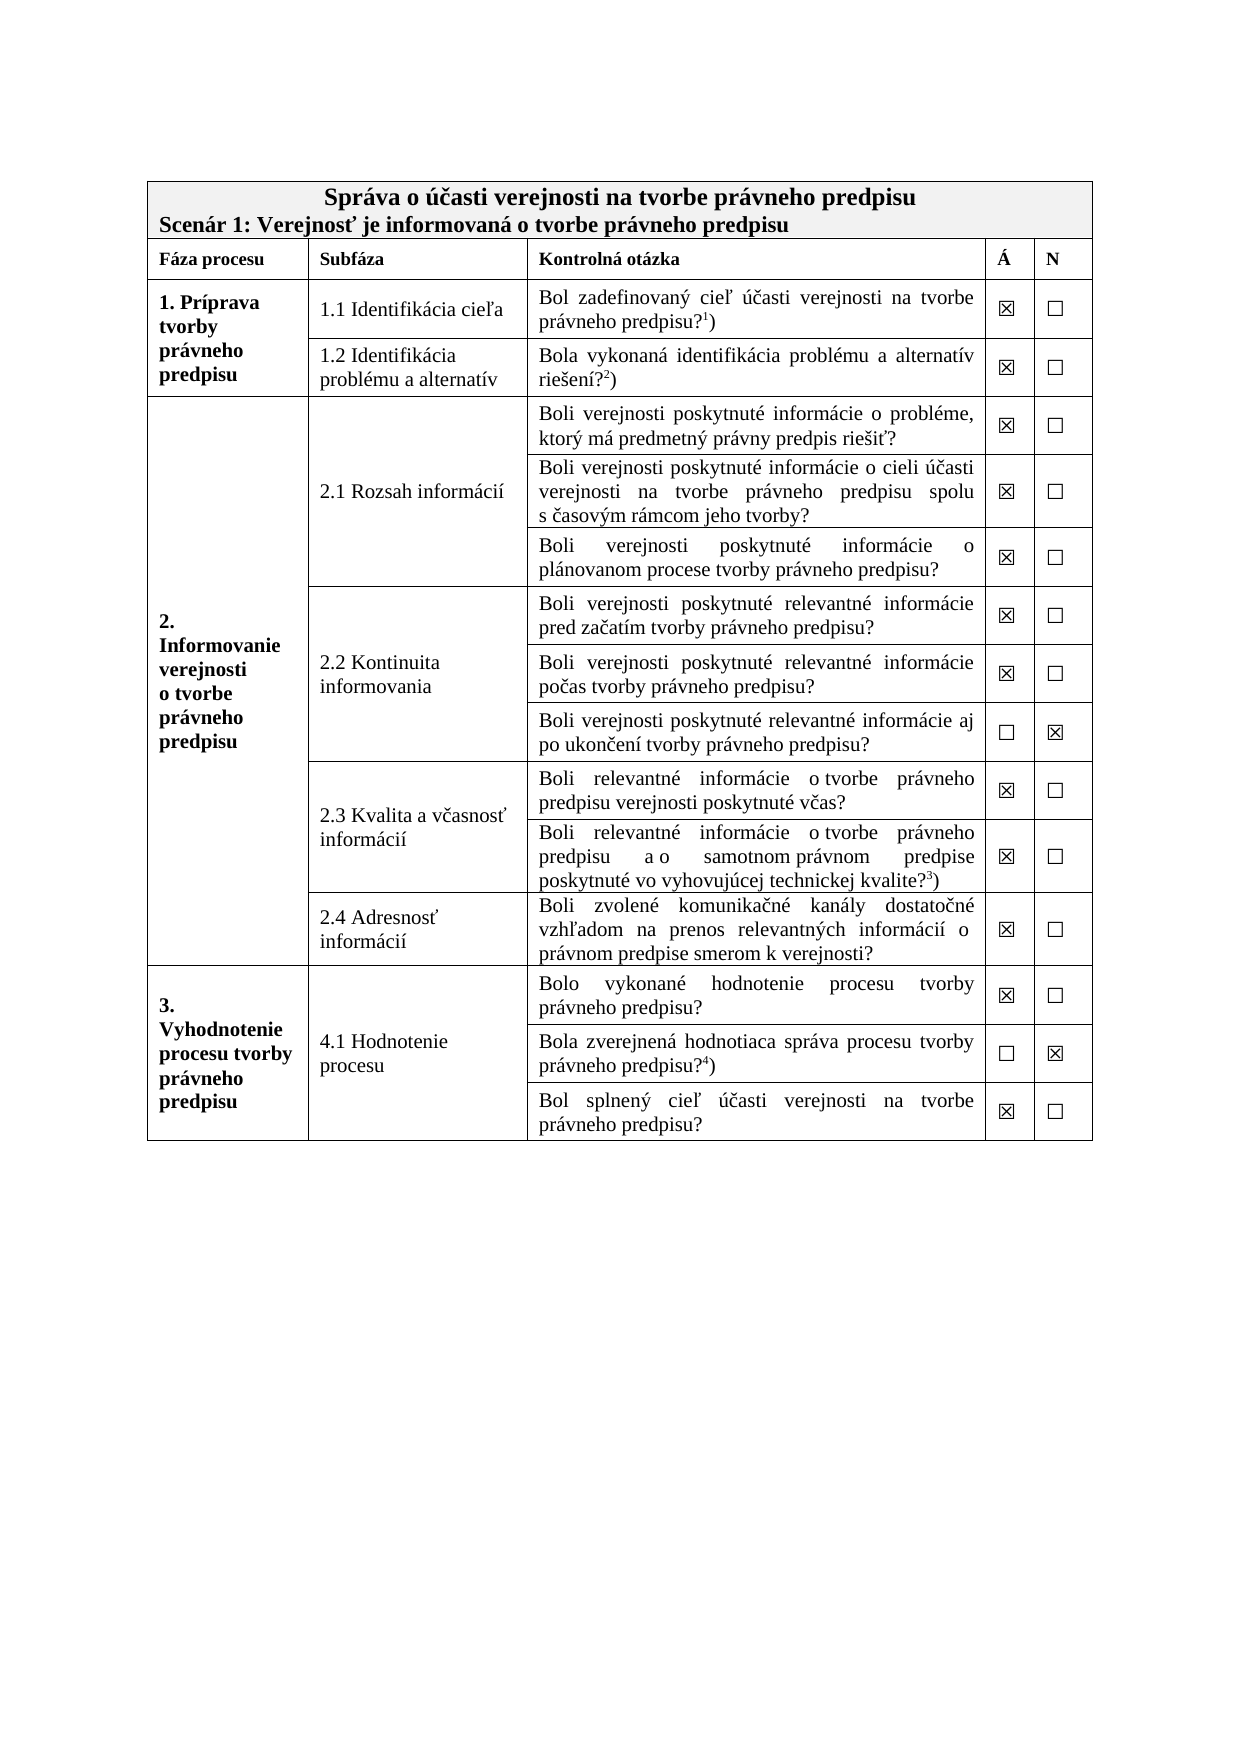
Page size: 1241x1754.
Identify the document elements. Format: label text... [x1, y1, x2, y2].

table_cell 2.1 Rozsah informácií [309, 397, 527, 586]
table_cell Bola vykonaná identifikácia problému a alternatív riešení?2) [528, 339, 985, 396]
table_cell ☒ [986, 528, 1034, 586]
table_cell Boli zvolené komunikačné kanály dostatočné vzhľadom na prenos relevantných informácií o právnom predpise smerom k verejnosti? [528, 893, 985, 965]
table_cell ☐ [1035, 820, 1092, 892]
table_cell ☐ [1035, 893, 1092, 965]
table_cell Fáza procesu [148, 239, 308, 279]
table_cell ☒ [986, 1083, 1034, 1140]
table_cell 2. Informovanie verejnosti o tvorbe právneho predpisu [148, 397, 308, 965]
table_cell ☐ [1035, 455, 1092, 527]
table_cell ☐ [1035, 645, 1092, 702]
table_cell Boli verejnosti poskytnuté relevantné informácie aj po ukončení tvorby právneho predpisu? [528, 703, 985, 761]
table_cell ☐ [1035, 397, 1092, 454]
table_cell 2.2 Kontinuita informovania [309, 587, 527, 761]
table_cell ☐ [1035, 280, 1092, 337]
table_cell ☒ [1035, 1025, 1092, 1082]
table_cell ☒ [986, 820, 1034, 892]
table_cell ☐ [1035, 966, 1092, 1024]
table_cell ☐ [1035, 587, 1092, 644]
table_cell ☐ [1035, 339, 1092, 396]
table_cell 1.1 Identifikácia cieľa [309, 280, 527, 337]
table_cell 1. Príprava tvorby právneho predpisu [148, 280, 308, 396]
table_cell ☒ [986, 966, 1034, 1024]
table_cell ☒ [986, 455, 1034, 527]
table_cell 1.2 Identifikácia problému a alternatív [309, 339, 527, 396]
table_cell Bol splnený cieľ účasti verejnosti na tvorbe právneho predpisu? [528, 1083, 985, 1140]
table_cell 4.1 Hodnotenie procesu [309, 966, 527, 1140]
table_cell ☐ [1035, 1083, 1092, 1140]
table_cell Boli relevantné informácie o tvorbe právneho predpisu verejnosti poskytnuté včas? [528, 762, 985, 819]
table_cell Bolo vykonané hodnotenie procesu tvorby právneho predpisu? [528, 966, 985, 1024]
table_cell ☐ [986, 703, 1034, 761]
table_cell Boli verejnosti poskytnuté informácie o probléme, ktorý má predmetný právny predpis riešiť? [528, 397, 985, 454]
table_cell ☐ [986, 1025, 1034, 1082]
table_cell Subfáza [309, 239, 527, 279]
table_header Správa o účasti verejnosti na tvorbe právneho predpisu Scenár 1: Verejnosť je informovaná o tvorbe právneho predpisu [148, 182, 1092, 237]
table_cell N [1035, 239, 1092, 279]
table_cell 2.4 Adresnosť informácií [309, 893, 527, 965]
table_cell 2.3 Kvalita a včasnosť informácií [309, 762, 527, 892]
table_cell Boli verejnosti poskytnuté informácie o plánovanom procese tvorby právneho predpisu? [528, 528, 985, 586]
table_cell ☒ [1035, 703, 1092, 761]
table_cell Kontrolná otázka [528, 239, 985, 279]
table_cell ☒ [986, 645, 1034, 702]
table_cell Boli verejnosti poskytnuté informácie o cieli účasti verejnosti na tvorbe právneho predpisu spolu s časovým rámcom jeho tvorby? [528, 455, 985, 527]
table_cell Bol zadefinovaný cieľ účasti verejnosti na tvorbe právneho predpisu?1) [528, 280, 985, 337]
table_cell Boli verejnosti poskytnuté relevantné informácie pred začatím tvorby právneho predpisu? [528, 587, 985, 644]
table_cell Bola zverejnená hodnotiaca správa procesu tvorby právneho predpisu?4) [528, 1025, 985, 1082]
table_cell ☒ [986, 893, 1034, 965]
table_cell ☒ [986, 280, 1034, 337]
table_cell Boli verejnosti poskytnuté relevantné informácie počas tvorby právneho predpisu? [528, 645, 985, 702]
table_cell ☐ [1035, 762, 1092, 819]
table_cell ☒ [986, 397, 1034, 454]
table_cell ☒ [986, 587, 1034, 644]
table_cell ☐ [1035, 528, 1092, 586]
table_cell Boli relevantné informácie o tvorbe právneho predpisu a o samotnom právnom predpise poskytnuté vo vyhovujúcej technickej kvalite?3) [528, 820, 985, 892]
table_cell ☒ [986, 762, 1034, 819]
table_cell Á [986, 239, 1034, 279]
table_cell ☒ [986, 339, 1034, 396]
table_cell 3. Vyhodnotenie procesu tvorby právneho predpisu [148, 966, 308, 1140]
